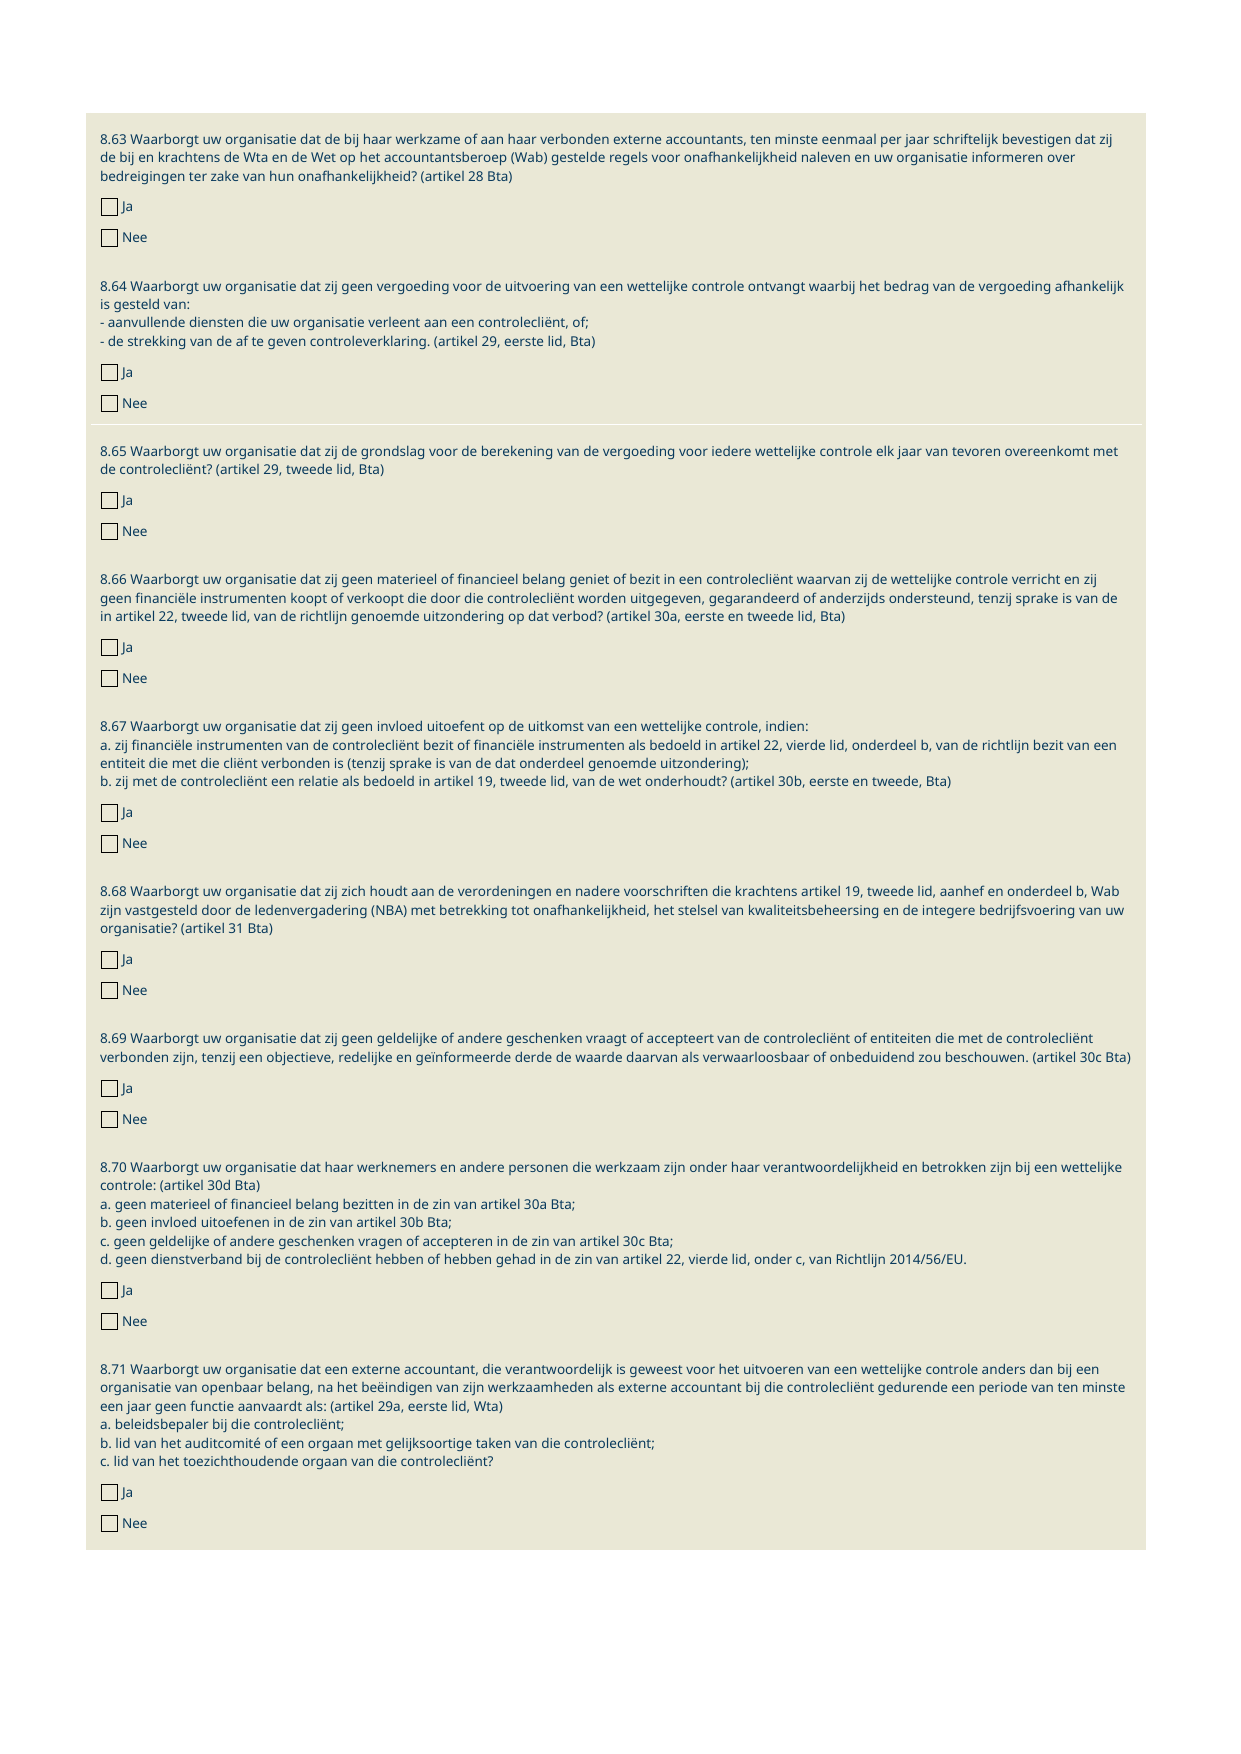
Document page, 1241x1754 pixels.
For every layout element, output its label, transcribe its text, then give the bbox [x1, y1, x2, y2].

table_cell Waarborgt uw organisatie dat zij geen vergoeding voor de uitvoering van een wettelijke controle ontvangt waarbij het bedrag van de vergoeding afhankelijk is gesteld van: - aanvullende diensten die uw organisatie verleent aan een controlecliënt, of; - de strekking van de af te geven controleverklaring. (artikel 29, eerste lid, Bta) Ja Nee [91, 264, 1142, 424]
table_cell Waarborgt uw organisatie dat zij geen materieel of financieel belang geniet of bezit in een controlecliënt waarvan zij de wettelijke controle verricht en zij geen financiële instrumenten koopt of verkoopt die door die controlecliënt worden uitgegeven, gegarandeerd of anderzijds ondersteund, tenzij sprake is van de in artikel 22, tweede lid, van de richtlijn genoemde uitzondering op dat verbod? (artikel 30a, eerste en tweede lid, Bta) Ja Nee [91, 558, 1142, 700]
table_cell Waarborgt uw organisatie dat een externe accountant, die verantwoordelijk is geweest voor het uitvoeren van een wettelijke controle anders dan bij een organisatie van openbaar belang, na het beëindigen van zijn werkzaamheden als externe accountant bij die controlecliënt gedurende een periode van ten minste een jaar geen functie aanvaardt als: (artikel 29a, eerste lid, Wta) a. beleidsbepaler bij die controlecliënt; b. lid van het auditcomité of een orgaan met gelijksoortige taken van die controlecliënt; c. lid van het toezichthoudende orgaan van die controlecliënt? Ja Nee [91, 1347, 1142, 1545]
table_cell Waarborgt uw organisatie dat haar werknemers en andere personen die werkzaam zijn onder haar verantwoordelijkheid en betrokken zijn bij een wettelijke controle: (artikel 30d Bta) a. geen materieel of financieel belang bezitten in de zin van artikel 30a Bta; b. geen invloed uitoefenen in de zin van artikel 30b Bta; c. geen geldelijke of andere geschenken vragen of accepteren in de zin van artikel 30c Bta; d. geen dienstverband bij de controlecliënt hebben of hebben gehad in de zin van artikel 22, vierde lid, onder c, van Richtlijn 2014/56/EU. Ja Nee [91, 1145, 1142, 1343]
table_cell Waarborgt uw organisatie dat de bij haar werkzame of aan haar verbonden externe accountants, ten minste eenmaal per jaar schriftelijk bevestigen dat zij de bij en krachtens de Wta en de Wet op het accountantsberoep (Wab) gestelde regels voor onafhankelijkheid naleven en uw organisatie informeren over bedreigingen ter zake van hun onafhankelijkheid? (artikel 28 Bta) Ja Nee [91, 117, 1142, 259]
table_cell Waarborgt uw organisatie dat zij geen invloed uitoefent op de uitkomst van een wettelijke controle, indien: a. zij financiële instrumenten van de controlecliënt bezit of financiële instrumenten als bedoeld in artikel 22, vierde lid, onderdeel b, van de richtlijn bezit van een entiteit die met die cliënt verbonden is (tenzij sprake is van de dat onderdeel genoemde uitzondering); b. zij met de controlecliënt een relatie als bedoeld in artikel 19, tweede lid, van de wet onderhoudt? (artikel 30b, eerste en tweede, Bta) Ja Nee [91, 705, 1142, 865]
table_cell Waarborgt uw organisatie dat zij geen geldelijke of andere geschenken vraagt of accepteert van de controlecliënt of entiteiten die met de controlecliënt verbonden zijn, tenzij een objectieve, redelijke en geïnformeerde derde de waarde daarvan als verwaarloosbaar of onbeduidend zou beschouwen. (artikel 30c Bta) Ja Nee [91, 1017, 1142, 1141]
table_cell Waarborgt uw organisatie dat zij de grondslag voor de berekening van de vergoeding voor iedere wettelijke controle elk jaar van tevoren overeenkomt met de controlecliënt? (artikel 29, tweede lid, Bta) Ja Nee [91, 429, 1142, 553]
table_cell Waarborgt uw organisatie dat zij zich houdt aan de verordeningen en nadere voorschriften die krachtens artikel 19, tweede lid, aanhef en onderdeel b, Wab zijn vastgesteld door de ledenvergadering (NBA) met betrekking tot onafhankelijkheid, het stelsel van kwaliteitsbeheersing en de integere bedrijfsvoering van uw organisatie? (artikel 31 Bta) Ja Nee [91, 870, 1142, 1012]
